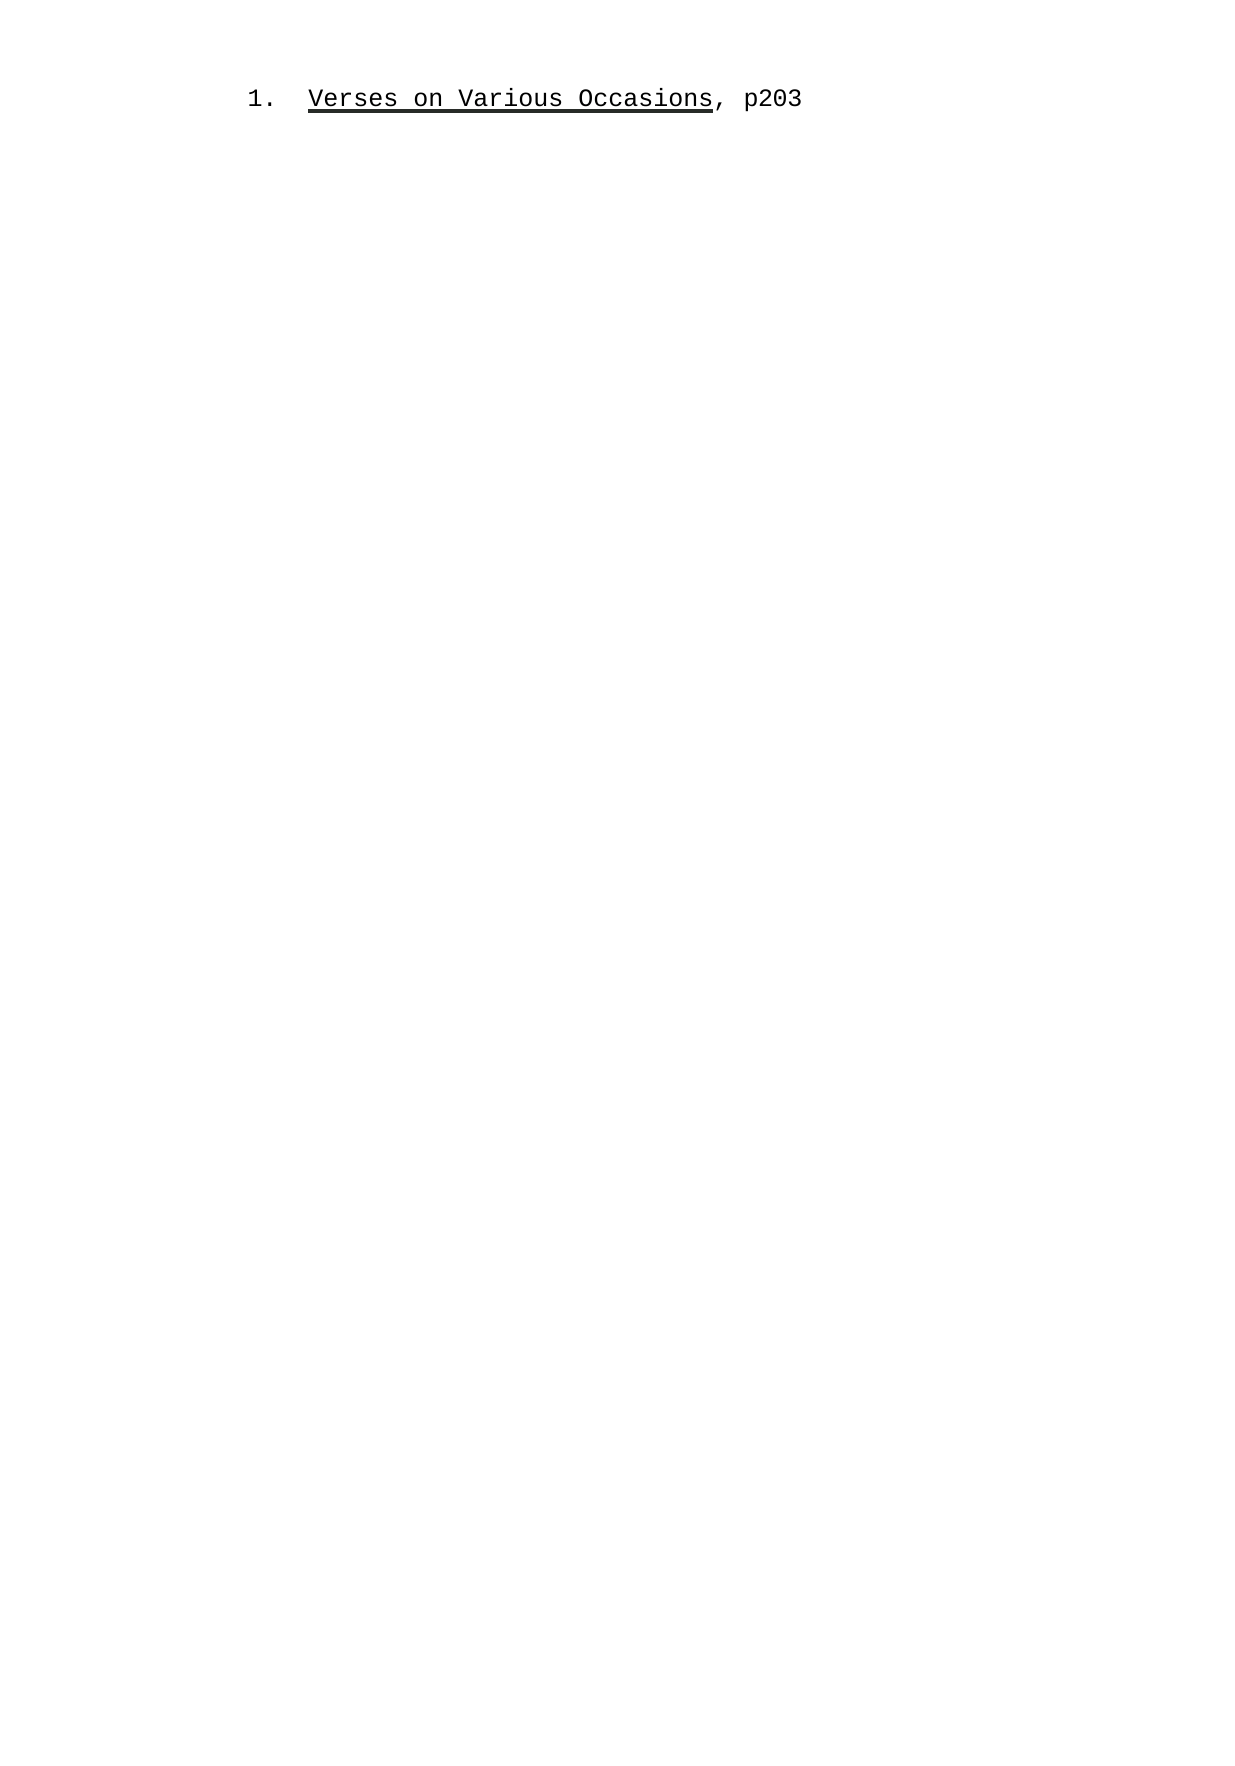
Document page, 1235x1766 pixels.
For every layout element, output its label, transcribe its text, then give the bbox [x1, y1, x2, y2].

list Verses on Various Occasions, p203 [247, 86, 1174, 114]
